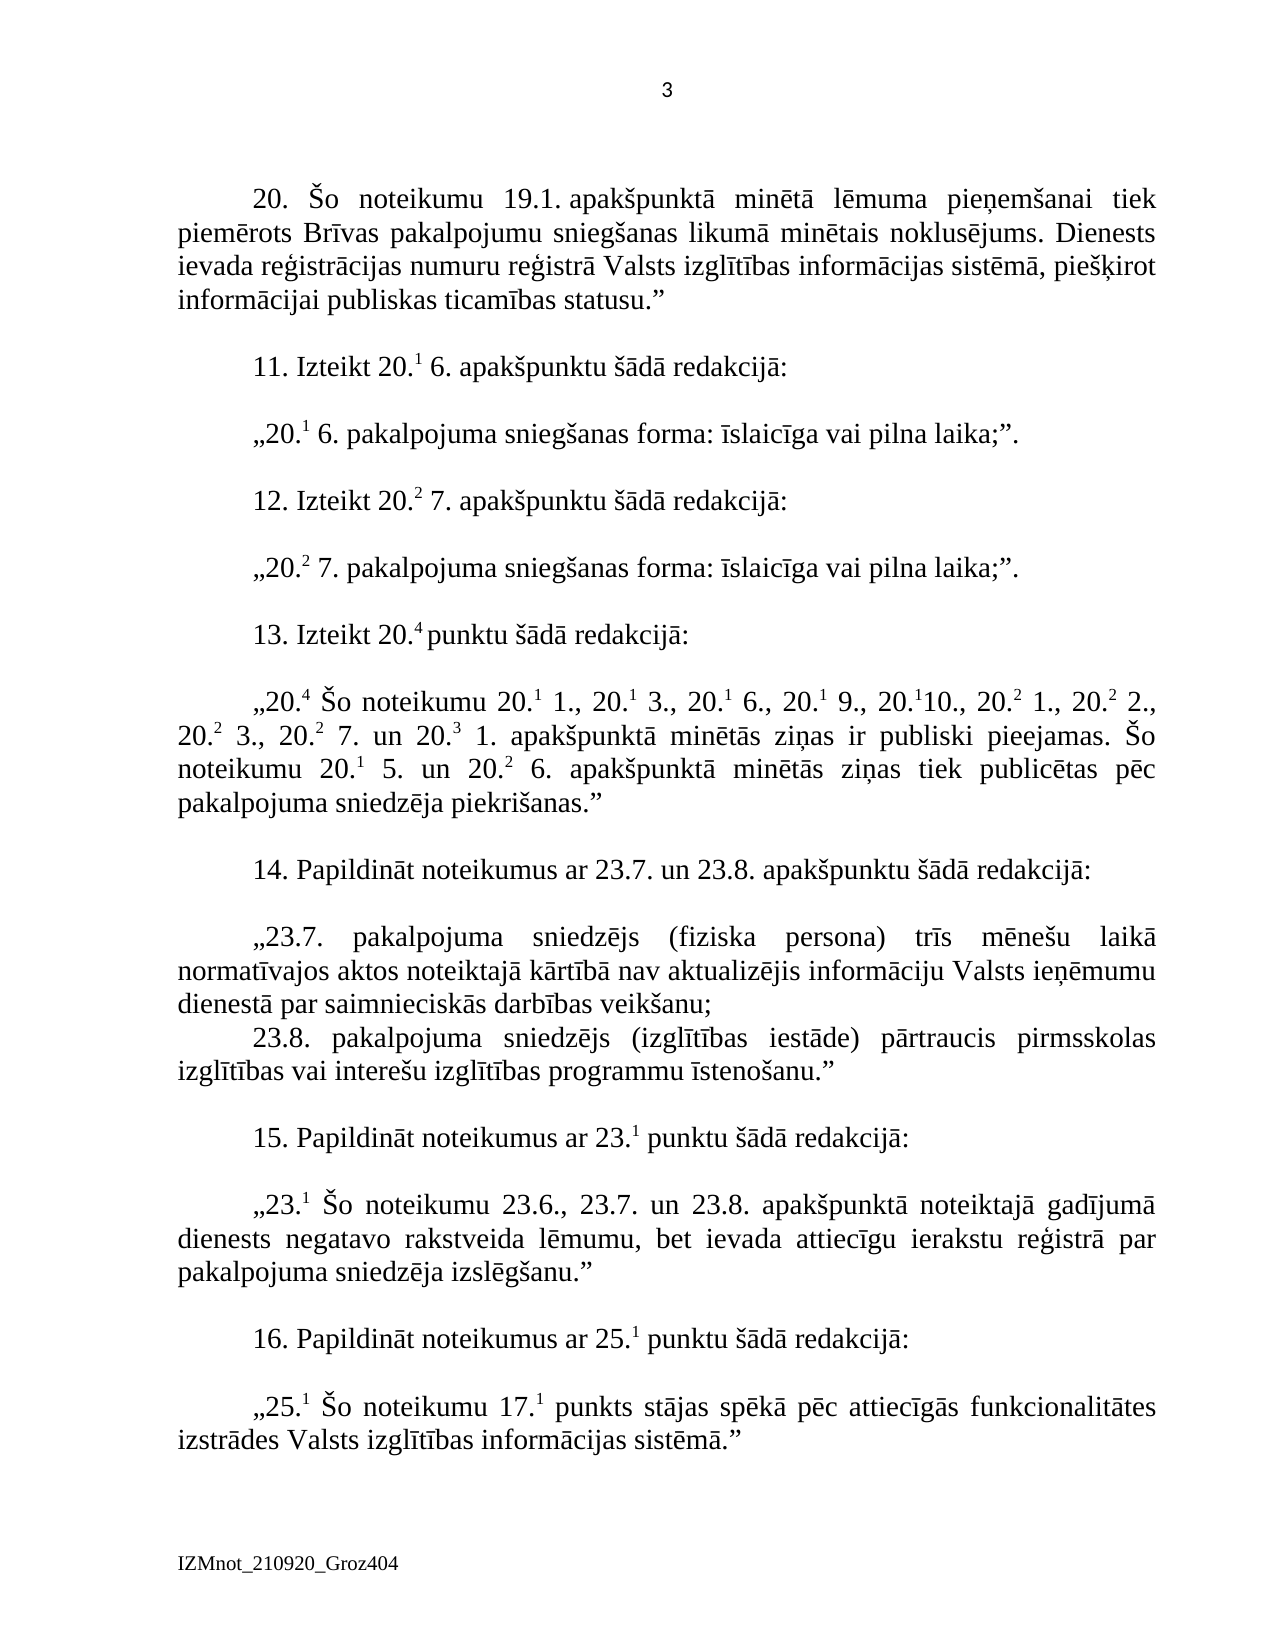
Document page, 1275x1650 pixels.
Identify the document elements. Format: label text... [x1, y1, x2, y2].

text 14. Papildināt noteikumus ar 23.7. un 23.8. apakšpunktu šādā redakcijā: [177, 852, 1157, 886]
text 23.8. pakalpojuma sniedzējs (izglītības iestāde) pārtraucis pirmsskolas izglītības vai interešu izglītības programmu īstenošanu.” [177, 1020, 1157, 1087]
text „23.7. pakalpojuma sniedzējs (fiziska persona) trīs mēnešu laikā normatīvajos aktos noteiktajā kārtībā nav aktualizējis informāciju Valsts ieņēmumu dienestā par saimnieciskās darbības veikšanu; [177, 919, 1157, 1020]
text „25.1 Šo noteikumu 17.1 punkts stājas spēkā pēc attiecīgās funkcionalitātes izstrādes Valsts izglītības informācijas sistēmā.” [177, 1389, 1157, 1456]
text „20.2 7. pakalpojuma sniegšanas forma: īslaicīga vai pilna laika;”. [177, 550, 1157, 584]
text 13. Izteikt 20.4 punktu šādā redakcijā: [177, 617, 1157, 651]
text 20. Šo noteikumu 19.1. apakšpunktā minētā lēmuma pieņemšanai tiek piemērots Brīvas pakalpojumu sniegšanas likumā minētais noklusējums. Dienests ievada reģistrācijas numuru reģistrā Valsts izglītības informācijas sistēmā, piešķirot informācijai publiskas ticamības statusu.” [177, 181, 1157, 315]
text 15. Papildināt noteikumus ar 23.1 punktu šādā redakcijā: [177, 1120, 1157, 1154]
text „20.1 6. pakalpojuma sniegšanas forma: īslaicīga vai pilna laika;”. [177, 416, 1157, 449]
text 12. Izteikt 20.2 7. apakšpunktu šādā redakcijā: [177, 483, 1157, 517]
text „23.1 Šo noteikumu 23.6., 23.7. un 23.8. apakšpunktā noteiktajā gadījumā dienests negatavo rakstveida lēmumu, bet ievada attiecīgu ierakstu reģistrā par pakalpojuma sniedzēja izslēgšanu.” [177, 1187, 1157, 1288]
text 16. Papildināt noteikumus ar 25.1 punktu šādā redakcijā: [177, 1322, 1157, 1355]
text „20.4 Šo noteikumu 20.1 1., 20.1 3., 20.1 6., 20.1 9., 20.110., 20.2 1., 20.2 2., 20.2 3., 20.2 7. un 20.3 1. apakšpunktā minētās ziņas ir publiski pieejamas. Šo noteikumu 20.1 5. un 20.2 6. apakšpunktā minētās ziņas tiek publicētas pēc pakalpojuma sniedzēja piekrišanas.” [177, 684, 1157, 818]
text 11. Izteikt 20.1 6. apakšpunktu šādā redakcijā: [177, 349, 1157, 382]
